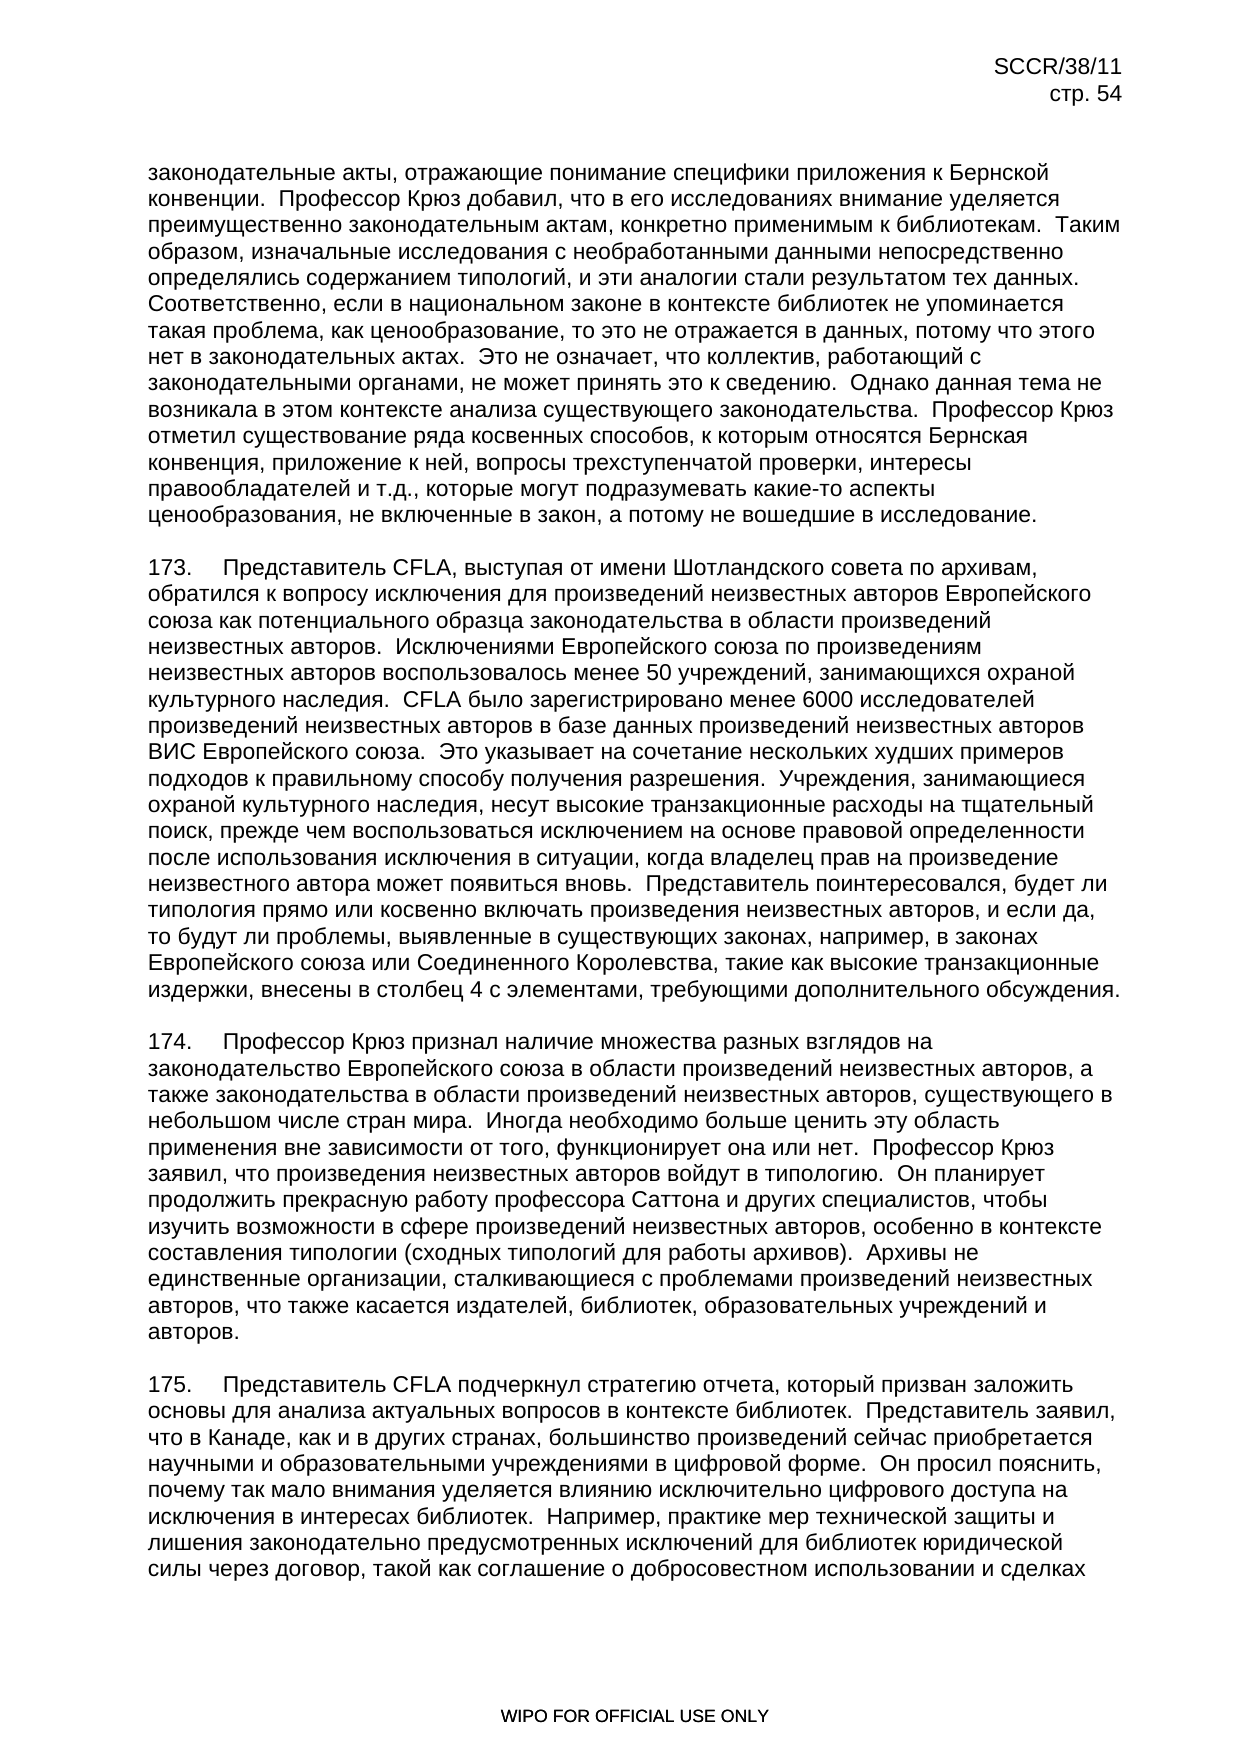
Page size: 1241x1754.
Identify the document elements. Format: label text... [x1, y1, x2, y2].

list Представитель CFLA, выступая от имени Шотландского совета по архивам, обратился к вопросу исключения для произведений неизвестных авторов Европейского союза как потенциального образца законодательства в области произведений неизвестных авторов. Исключениями Европейского союза по произведениям неизвестных авторов воспользовалось менее 50 учреждений, занимающихся охраной культурного наследия. CFLA было зарегистрировано менее 6000 исследователей произведений неизвестных авторов в базе данных произведений неизвестных авторов ВИС Европейского союза. Это указывает на сочетание нескольких худших примеров подходов к правильному способу получения разрешения. Учреждения, занимающиеся охраной культурного наследия, несут высокие транзакционные расходы на тщательный поиск, прежде чем воспользоваться исключением на основе правовой определенности после использования исключения в ситуации, когда владелец прав на произведение неизвестного автора может появиться вновь. Представитель поинтересовался, будет ли типология прямо или косвенно включать произведения неизвестных авторов, и если да, то будут ли проблемы, выявленные в существующих законах, например, в законах Европейского союза или Соединенного Королевства, такие как высокие транзакционные издержки, внесены в столбец 4 с элементами, требующими дополнительного обсуждения. [148, 554, 1122, 1002]
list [148, 158, 1122, 527]
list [148, 1371, 1122, 1582]
list Профессор Крюз признал наличие множества разных взглядов на законодательство Европейского союза в области произведений неизвестных авторов, а также законодательства в области произведений неизвестных авторов, существующего в небольшом числе стран мира. Иногда необходимо больше ценить эту область применения вне зависимости от того, функционирует она или нет. Профессор Крюз заявил, что произведения неизвестных авторов войдут в типологию. Он планирует продолжить прекрасную работу профессора Саттона и других специалистов, чтобы изучить возможности в сфере произведений неизвестных авторов, особенно в контексте составления типологии (сходных типологий для работы архивов). Архивы не единственные организации, сталкивающиеся с проблемами произведений неизвестных авторов, что также касается издателей, библиотек, образовательных учреждений и авторов. [148, 1028, 1122, 1344]
